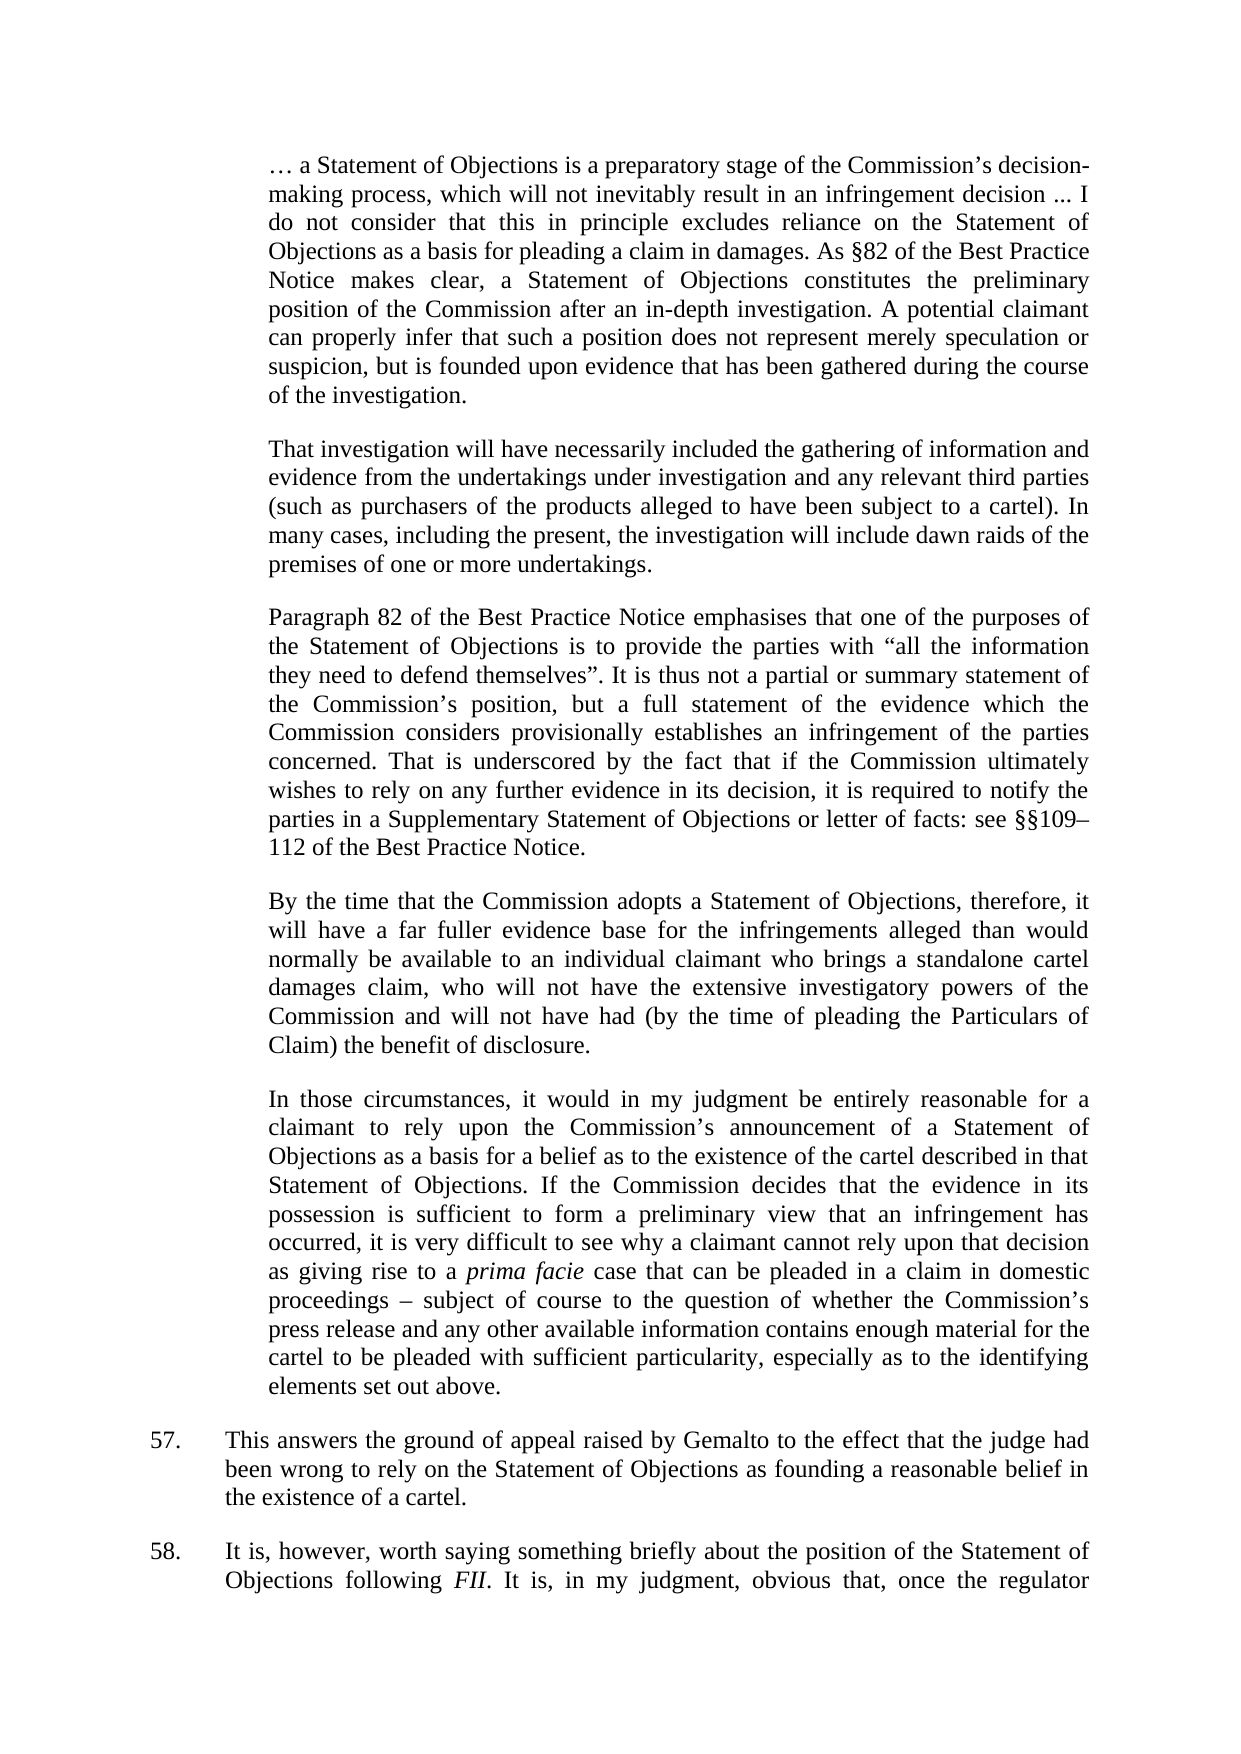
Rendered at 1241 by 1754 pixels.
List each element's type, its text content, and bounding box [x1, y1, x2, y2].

list In those circumstances, it would in my judgment be entirely reasonable for a claimant to rely upon the Commission’s announcement of a Statement of Objections as a basis for a belief as to the existence of the cartel described in that Statement of Objections. If the Commission decides that the evidence in its possession is sufficient to form a preliminary view that an infringement has occurred, it is very difficult to see why a claimant cannot rely upon that decision as giving rise to a prima facie case that can be pleaded in a claim in domestic proceedings – subject of course to the question of whether the Commission’s press release and any other available information contains enough material for the cartel to be pleaded with sufficient particularity, especially as to the identifying elements set out above. [165, 1084, 1090, 1400]
list By the time that the Commission adopts a Statement of Objections, therefore, it will have a far fuller evidence base for the infringements alleged than would normally be available to an individual claimant who brings a standalone cartel damages claim, who will not have the extensive investigatory powers of the Commission and will not have had (by the time of pleading the Particulars of Claim) the benefit of disclosure. [165, 886, 1090, 1059]
list Paragraph 82 of the Best Practice Notice emphasises that one of the purposes of the Statement of Objections is to provide the parties with “all the information they need to defend themselves”. It is thus not a partial or summary statement of the Commission’s position, but a full statement of the evidence which the Commission considers provisionally establishes an infringement of the parties concerned. That is underscored by the fact that if the Commission ultimately wishes to rely on any further evidence in its decision, it is required to notify the parties in a Supplementary Statement of Objections or letter of facts: see §§109–112 of the Best Practice Notice. [165, 602, 1090, 861]
list … a Statement of Objections is a preparatory stage of the Commission’s decision-making process, which will not inevitably result in an infringement decision ... I do not consider that this in principle excludes reliance on the Statement of Objections as a basis for pleading a claim in damages. As §82 of the Best Practice Notice makes clear, a Statement of Objections constitutes the preliminary position of the Commission after an in-depth investigation. A potential claimant can properly infer that such a position does not represent merely speculation or suspicion, but is founded upon evidence that has been gathered during the course of the investigation. [165, 150, 1090, 409]
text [150, 1536, 1090, 1594]
text This answers the ground of appeal raised by Gemalto to the effect that the judge had been wrong to rely on the Statement of Objections as founding a reasonable belief in the existence of a cartel. [150, 1425, 1090, 1511]
list That investigation will have necessarily included the gathering of information and evidence from the undertakings under investigation and any relevant third parties (such as purchasers of the products alleged to have been subject to a cartel). In many cases, including the present, the investigation will include dawn raids of the premises of one or more undertakings. [165, 434, 1090, 577]
